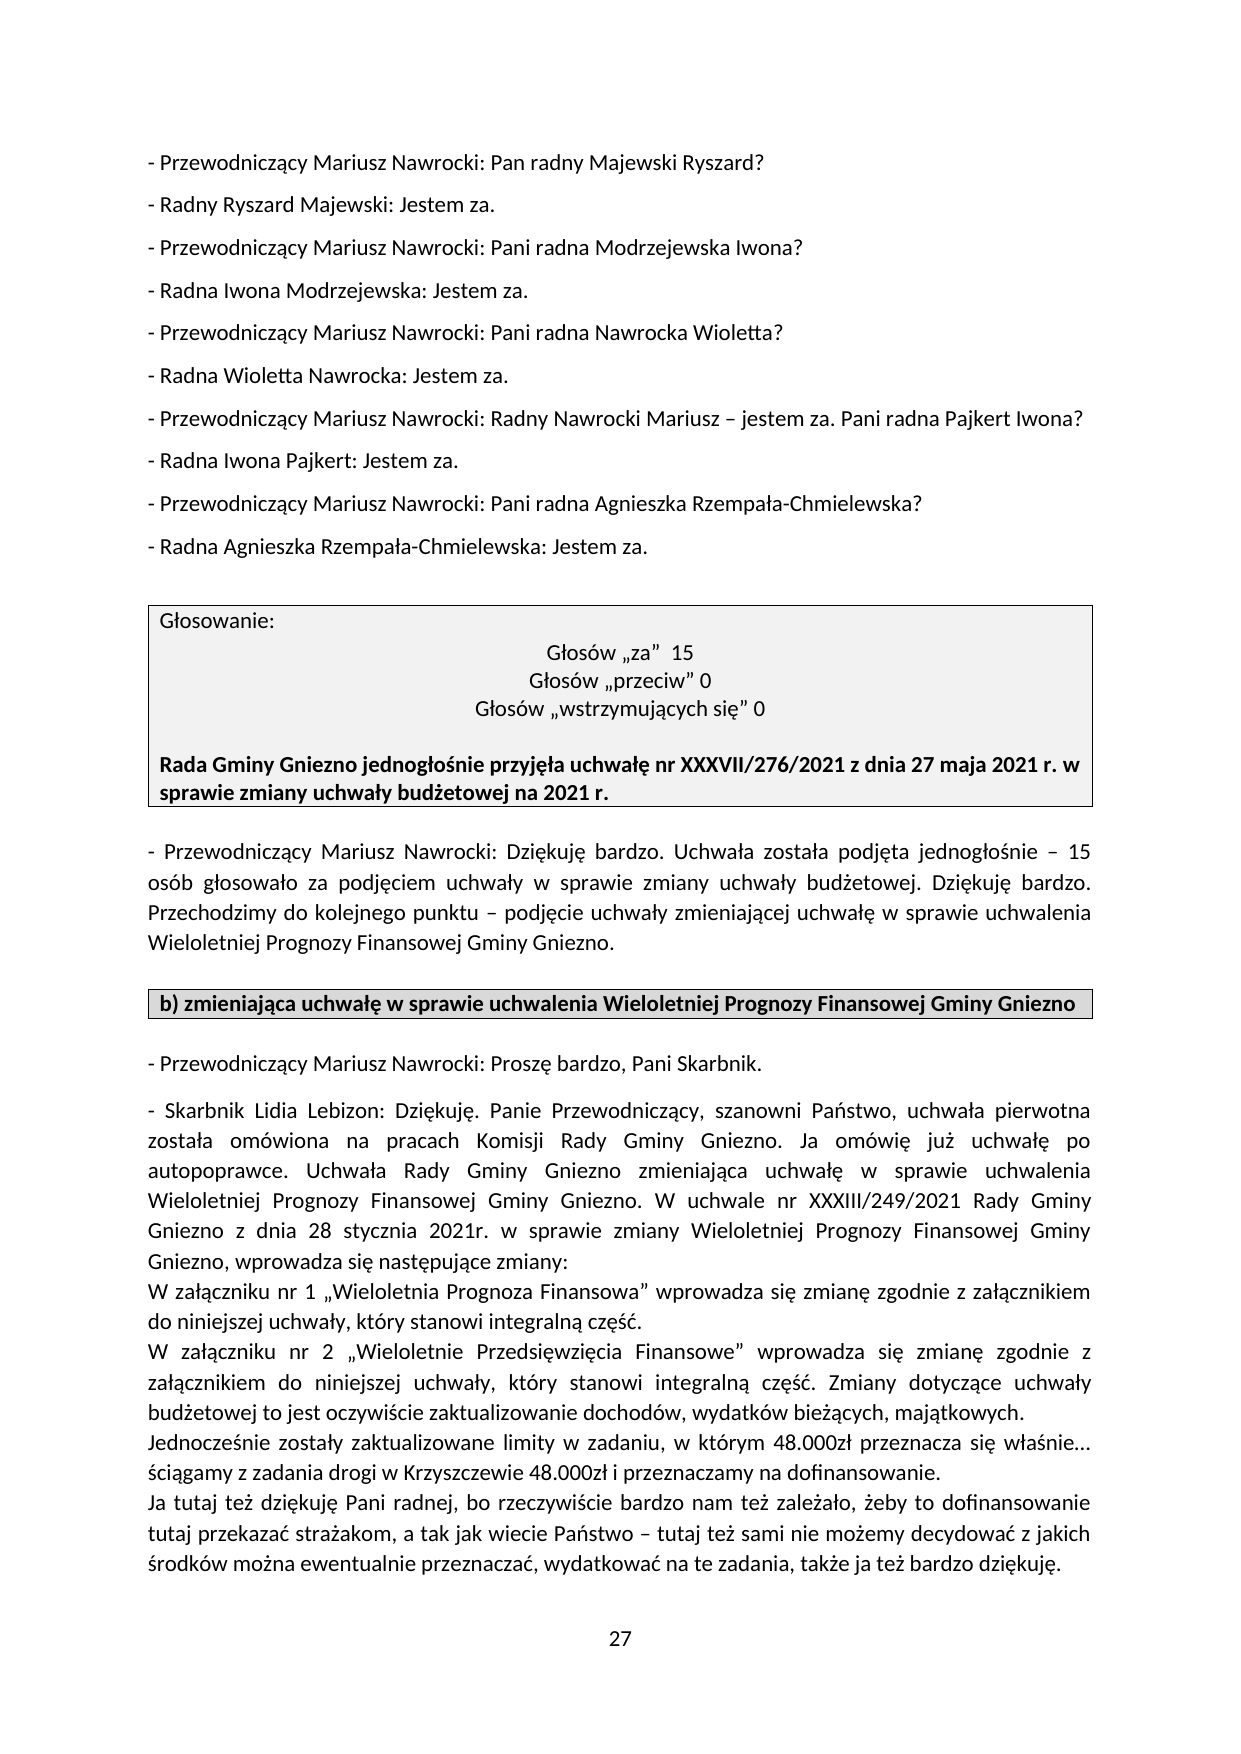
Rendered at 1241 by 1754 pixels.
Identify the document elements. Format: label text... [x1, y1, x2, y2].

text - Radna Wioletta Nawrocka: Jestem za. [148, 361, 1093, 389]
text - Radna Iwona Modrzejewska: Jestem za. [148, 276, 1093, 304]
text - Przewodniczący Mariusz Nawrocki: Dziękuję bardzo. Uchwała została podjęta jednogłośnie – 15 osób głosowało za podjęciem uchwały w sprawie zmiany uchwały budżetowej. Dziękuję bardzo. Przechodzimy do kolejnego punktu – podjęcie uchwały zmieniającej uchwałę w sprawie uchwalenia Wieloletniej Prognozy Finansowej Gminy Gniezno. [148, 837, 1093, 956]
table_header b) zmieniająca uchwałę w sprawie uchwalenia Wieloletniej Prognozy Finansowej Gminy Gniezno [149, 990, 1092, 1018]
text - Radna Agnieszka Rzempała-Chmielewska: Jestem za. [148, 532, 1093, 560]
text Jednocześnie zostały zaktualizowane limity w zadaniu, w którym 48.000zł przeznacza się właśnie… ściągamy z zadania drogi w Krzyszczewie 48.000zł i przeznaczamy na dofinansowanie. [148, 1428, 1093, 1486]
text - Przewodniczący Mariusz Nawrocki: Pan radny Majewski Ryszard? [148, 148, 1093, 176]
text - Przewodniczący Mariusz Nawrocki: Proszę bardzo, Pani Skarbnik. [148, 1049, 1093, 1077]
text - Przewodniczący Mariusz Nawrocki: Pani radna Nawrocka Wioletta? [148, 318, 1093, 346]
text - Przewodniczący Mariusz Nawrocki: Pani radna Agnieszka Rzempała-Chmielewska? [148, 489, 1093, 517]
text - Radny Ryszard Majewski: Jestem za. [148, 190, 1093, 218]
text W załączniku nr 1 „Wieloletnia Prognoza Finansowa” wprowadza się zmianę zgodnie z załącznikiem do niniejszej uchwały, który stanowi integralną część. [148, 1277, 1093, 1335]
text - Skarbnik Lidia Lebizon: Dziękuję. Panie Przewodniczący, szanowni Państwo, uchwała pierwotna została omówiona na pracach Komisji Rady Gminy Gniezno. Ja omówię już uchwałę po autopoprawce. Uchwała Rady Gminy Gniezno zmieniająca uchwałę w sprawie uchwalenia Wieloletniej Prognozy Finansowej Gminy Gniezno. W uchwale nr XXXIII/249/2021 Rady Gminy Gniezno z dnia 28 stycznia 2021r. w sprawie zmiany Wieloletniej Prognozy Finansowej Gminy Gniezno, wprowadza się następujące zmiany: [148, 1096, 1093, 1275]
text - Przewodniczący Mariusz Nawrocki: Pani radna Modrzejewska Iwona? [148, 233, 1093, 261]
text W załączniku nr 2 „Wieloletnie Przedsięwzięcia Finansowe” wprowadza się zmianę zgodnie z załącznikiem do niniejszej uchwały, który stanowi integralną część. Zmiany dotyczące uchwały budżetowej to jest oczywiście zaktualizowanie dochodów, wydatków bieżących, majątkowych. [148, 1337, 1093, 1426]
table_header Głosowanie: Głosów „za” 15 Głosów „przeciw” 0 Głosów „wstrzymujących się” 0 Rada Gminy Gniezno jednogłośnie przyjęła uchwałę nr XXXVII/276/2021 z dnia 27 maja 2021 r. w sprawie zmiany uchwały budżetowej na 2021 r. [149, 606, 1092, 806]
text - Radna Iwona Pajkert: Jestem za. [148, 447, 1093, 474]
text - Przewodniczący Mariusz Nawrocki: Radny Nawrocki Mariusz – jestem za. Pani radna Pajkert Iwona? [148, 404, 1093, 432]
text Ja tutaj też dziękuję Pani radnej, bo rzeczywiście bardzo nam też zależało, żeby to dofinansowanie tutaj przekazać strażakom, a tak jak wiecie Państwo – tutaj też sami nie możemy decydować z jakich środków można ewentualnie przeznaczać, wydatkować na te zadania, także ja też bardzo dziękuję. [148, 1488, 1093, 1577]
